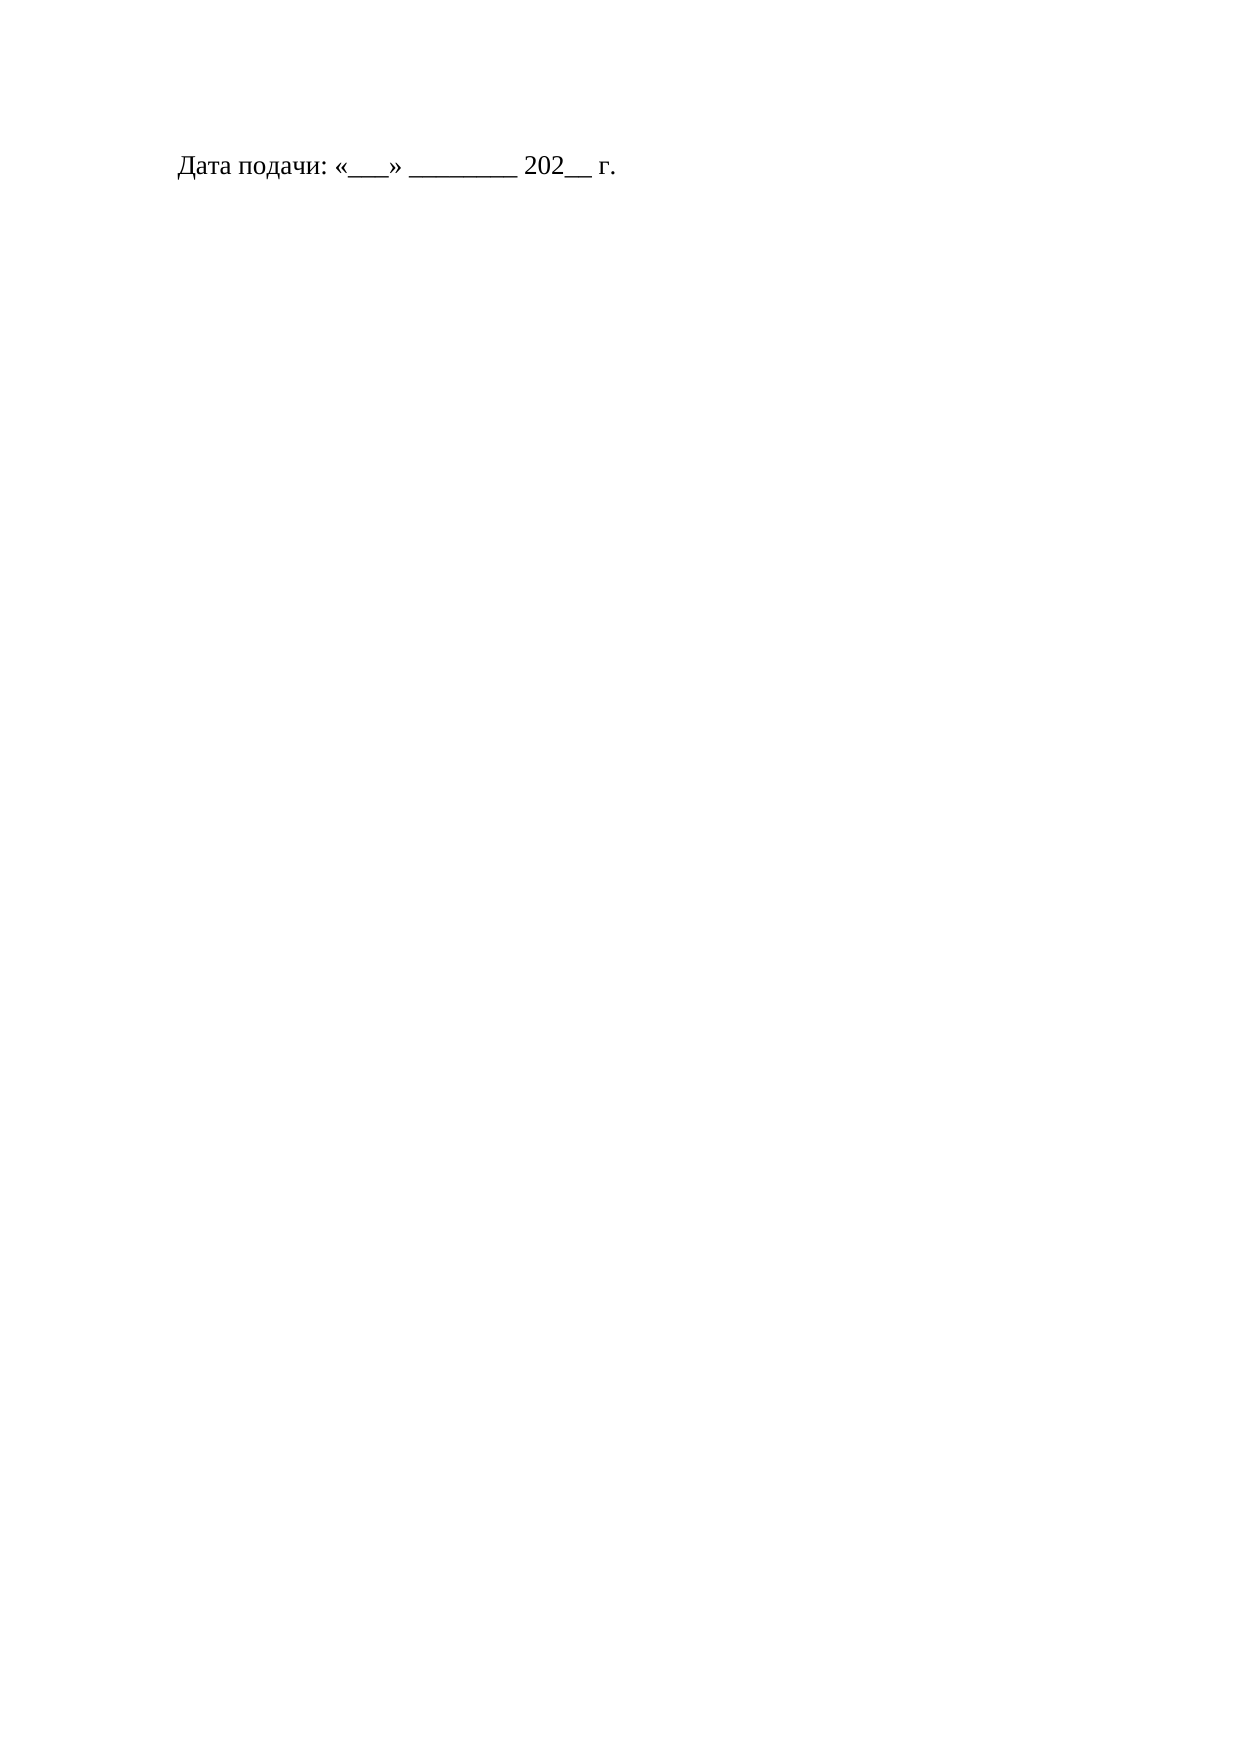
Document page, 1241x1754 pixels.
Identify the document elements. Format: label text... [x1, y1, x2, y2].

text Дата подачи: «___» ________ 202__ г. [177, 149, 1152, 180]
